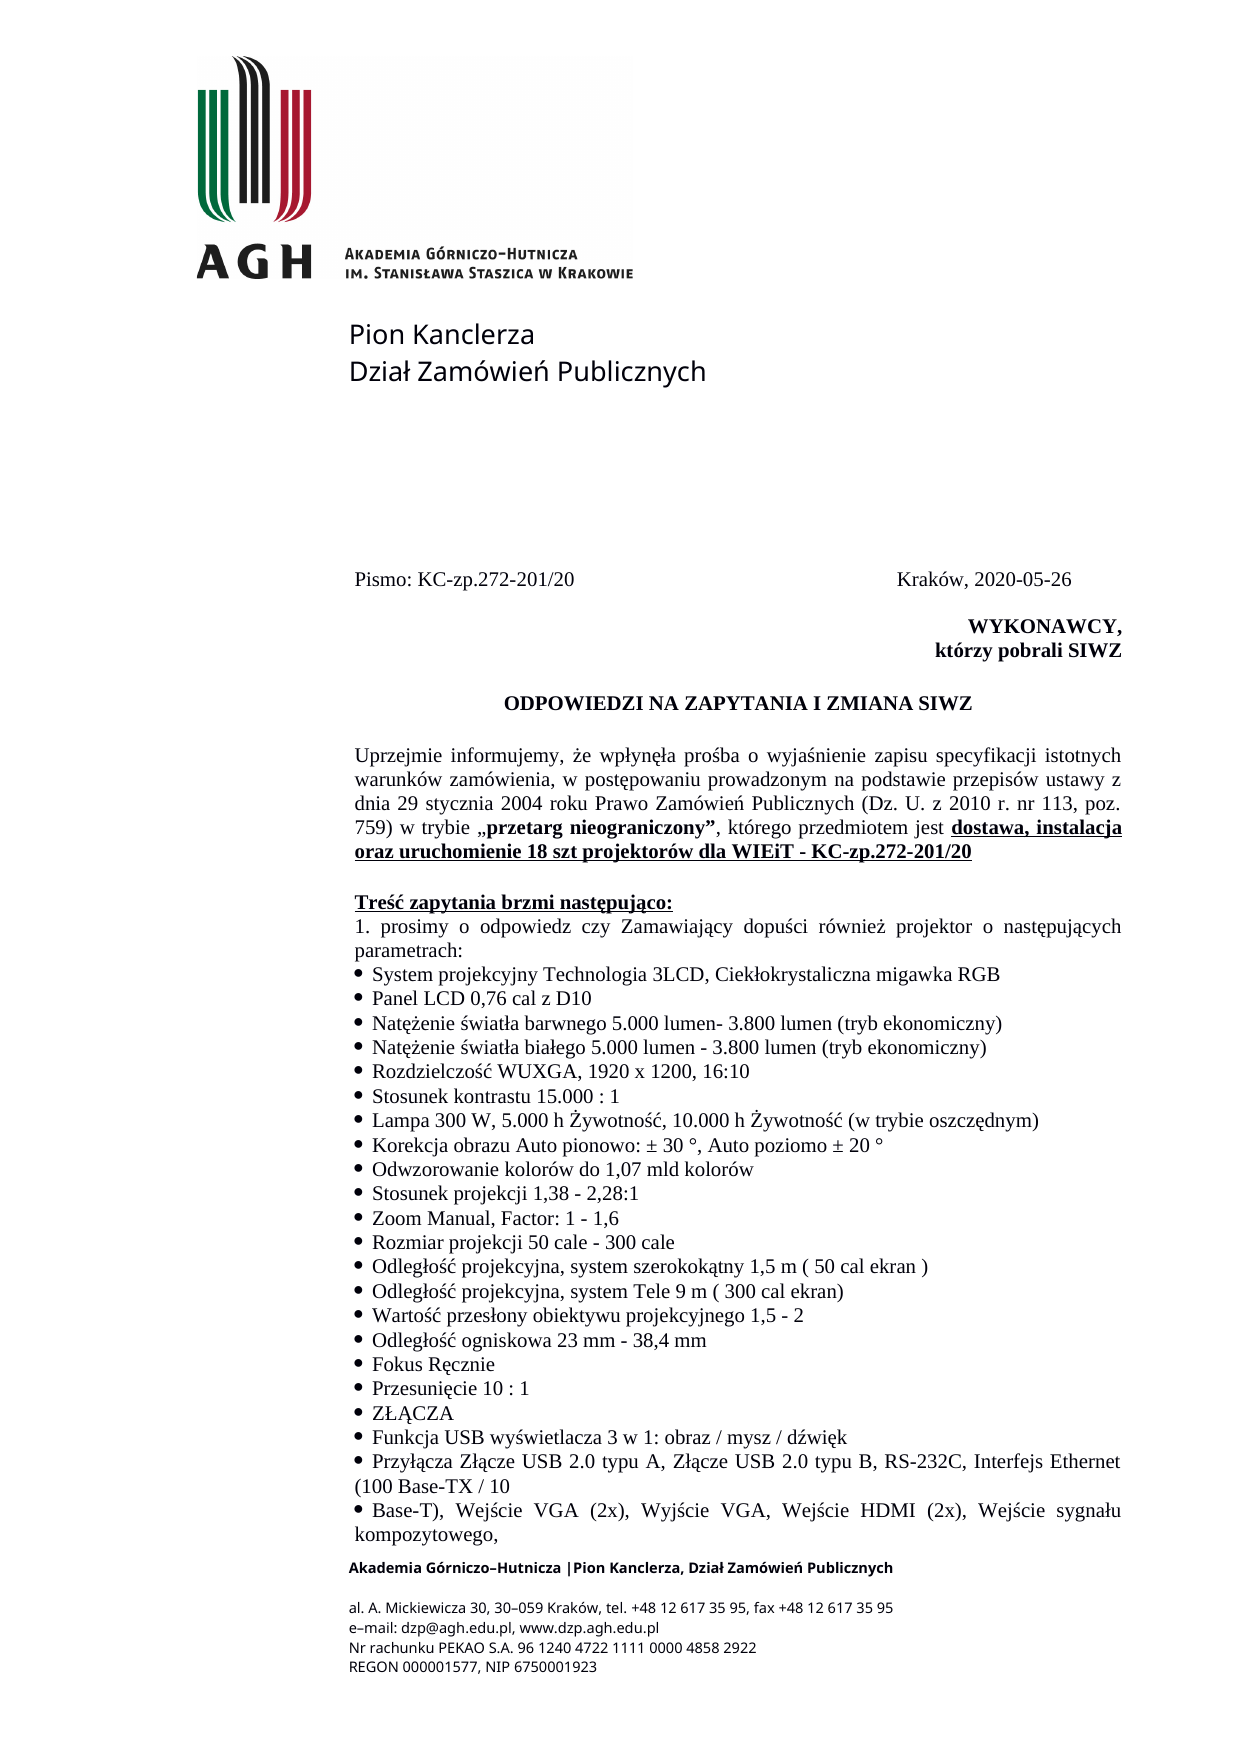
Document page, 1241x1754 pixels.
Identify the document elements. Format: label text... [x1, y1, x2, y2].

list ZŁĄCZA [354, 1401, 1122, 1425]
list Stosunek kontrastu 15.000 : 1 [354, 1084, 1122, 1108]
text Treść zapytania brzmi następująco: [354, 890, 1122, 914]
list Lampa 300 W, 5.000 h Żywotność, 10.000 h Żywotność (w trybie oszczędnym) [354, 1108, 1122, 1133]
list Funkcja USB wyświetlacza 3 w 1: obraz / mysz / dźwięk [354, 1425, 1122, 1449]
list Przyłącza Złącze USB 2.0 typu A, Złącze USB 2.0 typu B, RS-232C, Interfejs Ethernet (100 Base-TX / 10 [354, 1449, 1122, 1498]
list Odległość projekcyjna, system szerokokątny 1,5 m ( 50 cal ekran ) [354, 1254, 1122, 1279]
list System projekcyjny Technologia 3LCD, Ciekłokrystaliczna migawka RGB [354, 962, 1122, 986]
list Korekcja obrazu Auto pionowo: ± 30 °, Auto poziomo ± 20 ° [354, 1133, 1122, 1157]
text WYKONAWCY, [354, 614, 1122, 638]
list Stosunek projekcji 1,38 - 2,28:1 [354, 1181, 1122, 1206]
list Odległość projekcyjna, system Tele 9 m ( 300 cal ekran) [354, 1279, 1122, 1303]
list Fokus Ręcznie [354, 1352, 1122, 1376]
list Rozmiar projekcji 50 cale - 300 cale [354, 1230, 1122, 1254]
text Uprzejmie informujemy, że wpłynęła prośba o wyjaśnienie zapisu specyfikacji istotnych warunków zamówienia, w postępowaniu prowadzonym na podstawie przepisów ustawy z dnia 29 stycznia 2004 roku Prawo Zamówień Publicznych (Dz. U. z 2010 r. nr 113, poz. 759) w trybie „przetarg nieograniczony”, którego przedmiotem jest dostawa, instalacja oraz uruchomienie 18 szt projektorów dla WIEiT - KC-zp.272-201/20 [354, 743, 1122, 863]
list Zoom Manual, Factor: 1 - 1,6 [354, 1206, 1122, 1230]
picture [196, 56, 633, 279]
list Odwzorowanie kolorów do 1,07 mld kolorów [354, 1157, 1122, 1181]
text 1. prosimy o odpowiedz czy Zamawiający dopuści również projektor o następujących parametrach: [354, 914, 1122, 962]
list Rozdzielczość WUXGA, 1920 x 1200, 16:10 [354, 1059, 1122, 1084]
list Natężenie światła białego 5.000 lumen - 3.800 lumen (tryb ekonomiczny) [354, 1035, 1122, 1059]
text którzy pobrali SIWZ [354, 638, 1122, 662]
list Base-T), Wejście VGA (2x), Wyjście VGA, Wejście HDMI (2x), Wejście sygnału kompozytowego, [354, 1498, 1122, 1546]
list Przesunięcie 10 : 1 [354, 1376, 1122, 1401]
list Natężenie światła barwnego 5.000 lumen- 3.800 lumen (tryb ekonomiczny) [354, 1011, 1122, 1035]
text Pismo: KC-zp.272-201/20 Kraków, 2020-05-26 [354, 567, 1122, 591]
list Panel LCD 0,76 cal z D10 [354, 986, 1122, 1011]
list Wartość przesłony obiektywu projekcyjnego 1,5 - 2 [354, 1303, 1122, 1328]
subtitle ODPOWIEDZI NA ZAPYTANIA I ZMIANA SIWZ [354, 691, 1122, 715]
list Odległość ogniskowa 23 mm - 38,4 mm [354, 1328, 1122, 1352]
